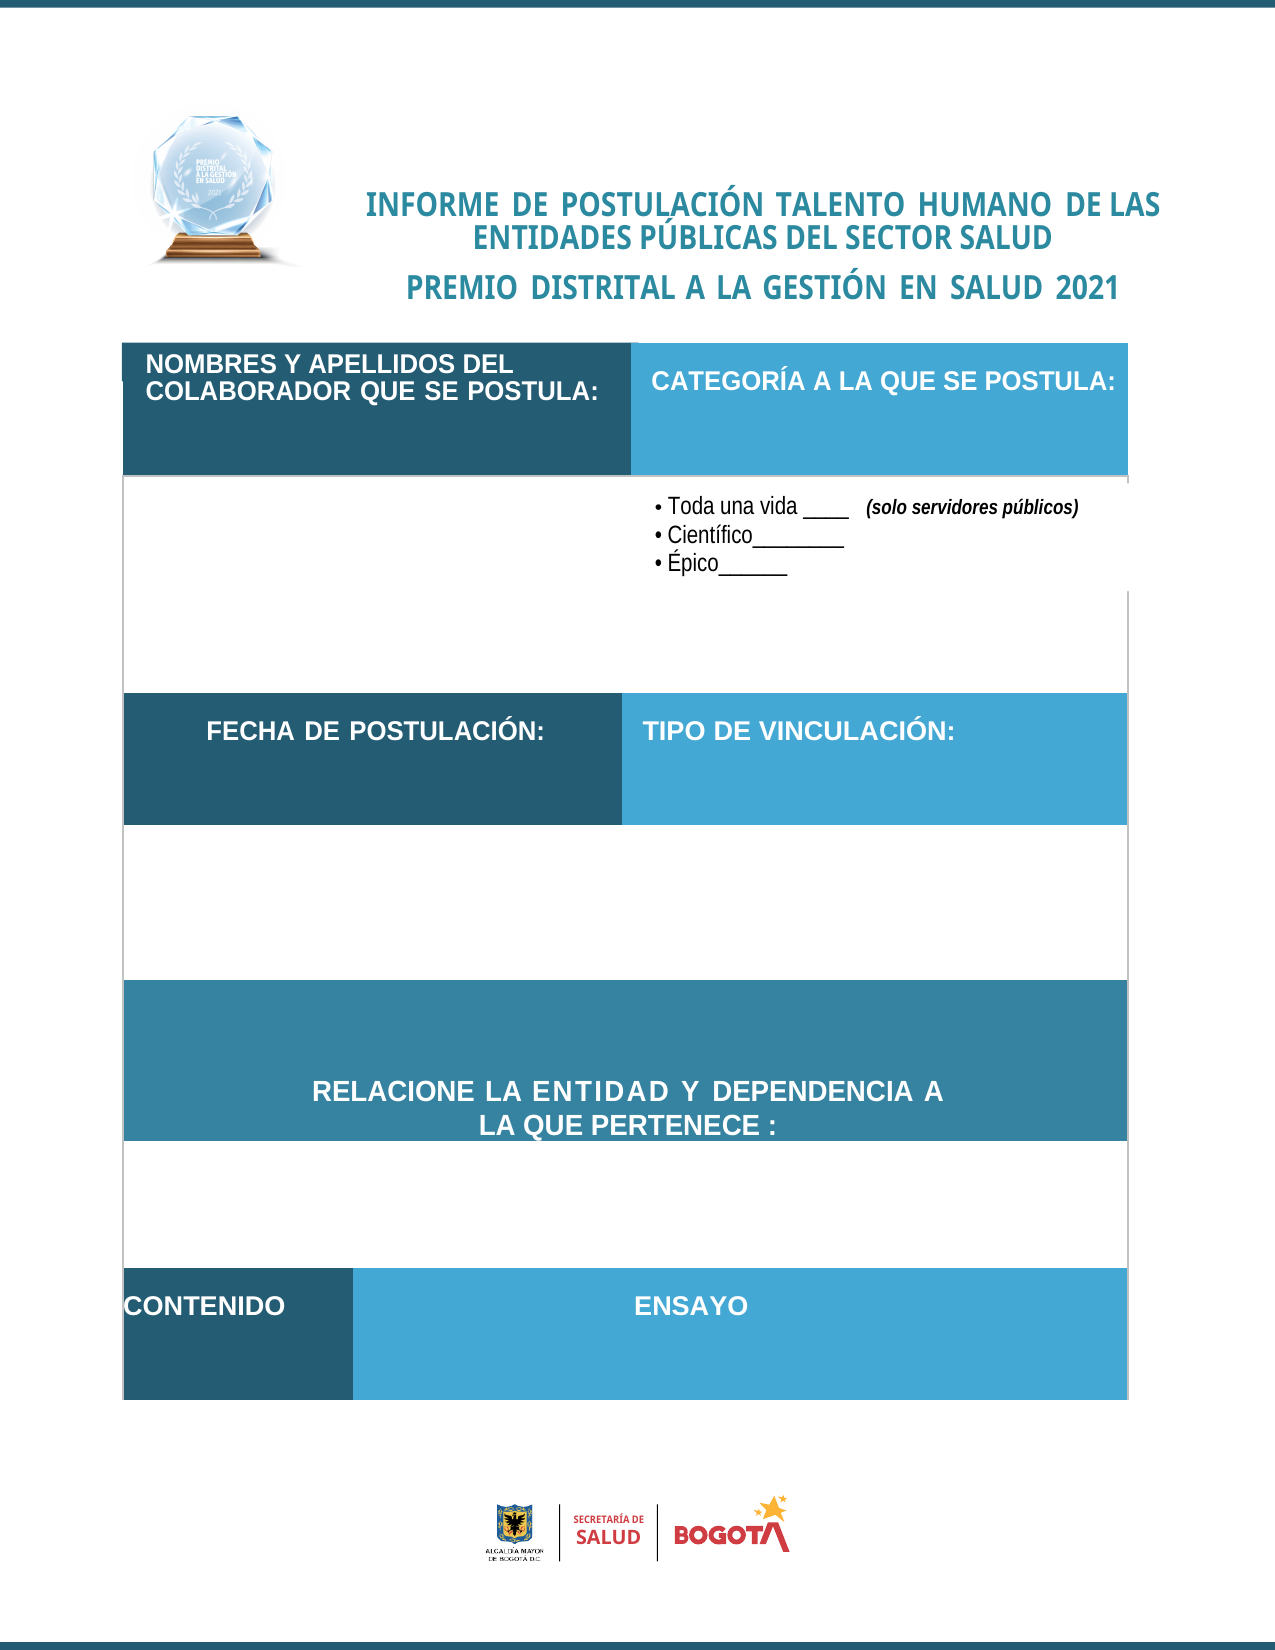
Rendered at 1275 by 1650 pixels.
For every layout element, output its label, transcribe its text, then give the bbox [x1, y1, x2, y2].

table_cell [124, 477, 1127, 693]
picture [485, 1504, 544, 1561]
text PREMIO DISTRITAL A LA GESTIÓN EN SALUD 2021 [347, 271, 1179, 307]
text INFORME DE POSTULACIÓN TALENTO HUMANO DE LAS ENTIDADES PÚBLICAS DEL SECTOR SALUD [347, 187, 1179, 259]
table_header CATEGORÍA A LA QUE SE POSTULA: [631, 343, 1128, 475]
table_cell RELACIONE LA ENTIDAD Y DEPENDENCIA A LA QUE PERTENECE : [124, 1065, 1127, 1141]
picture [110, 75, 322, 309]
table_cell [124, 980, 1127, 1065]
table_cell ENSAYO [353, 1268, 1127, 1400]
table_cell TIPO DE VINCULACIÓN: [622, 693, 1127, 825]
table_cell [124, 1141, 1127, 1268]
table_cell CONTENIDO [124, 1268, 353, 1400]
table_cell FECHA DE POSTULACIÓN: [124, 693, 622, 825]
table_cell [124, 825, 1127, 980]
table_header NOMBRES Y APELLIDOS DEL COLABORADOR QUE SE POSTULA: [123, 343, 631, 475]
